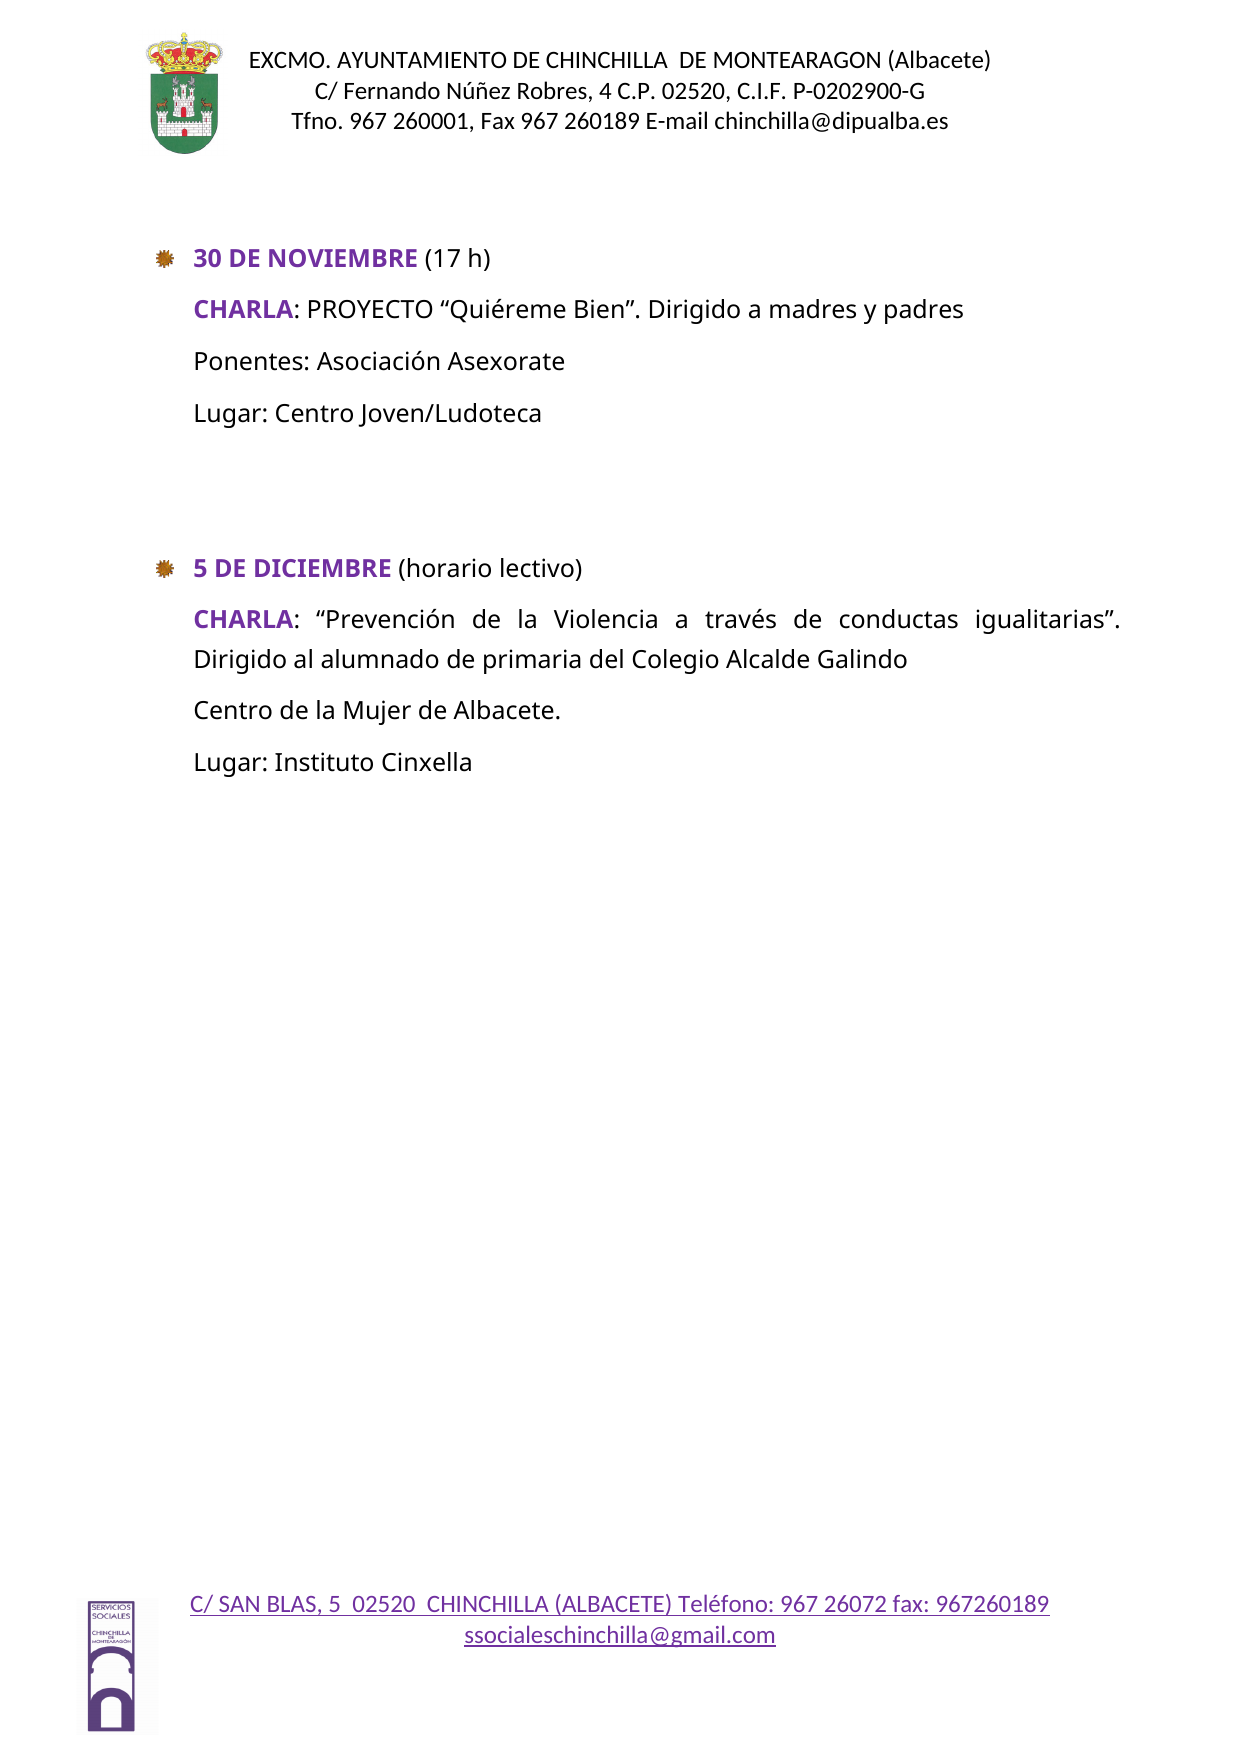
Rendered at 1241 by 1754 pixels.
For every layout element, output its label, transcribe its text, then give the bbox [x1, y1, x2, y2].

text Lugar: Instituto Cinxella [193, 744, 1122, 779]
text Ponentes: Asociación Asexorate [193, 344, 1122, 378]
picture [156, 560, 174, 578]
text Centro de la Mujer de Albacete. [193, 693, 1122, 727]
text CHARLA: PROYECTO “Quiéreme Bien”. Dirigido a madres y padres [193, 292, 1122, 326]
text Lugar: Centro Joven/Ludoteca [193, 395, 1122, 429]
picture [156, 250, 174, 268]
list 30 DE NOVIEMBRE (17 h) [156, 240, 1122, 274]
list 5 DE DICIEMBRE (horario lectivo) [156, 550, 1122, 584]
text CHARLA: “Prevención de la Violencia a través de conductas igualitarias”. Dirigido al alumnado de primaria del Colegio Alcalde Galindo [193, 602, 1122, 675]
picture [137, 29, 229, 156]
